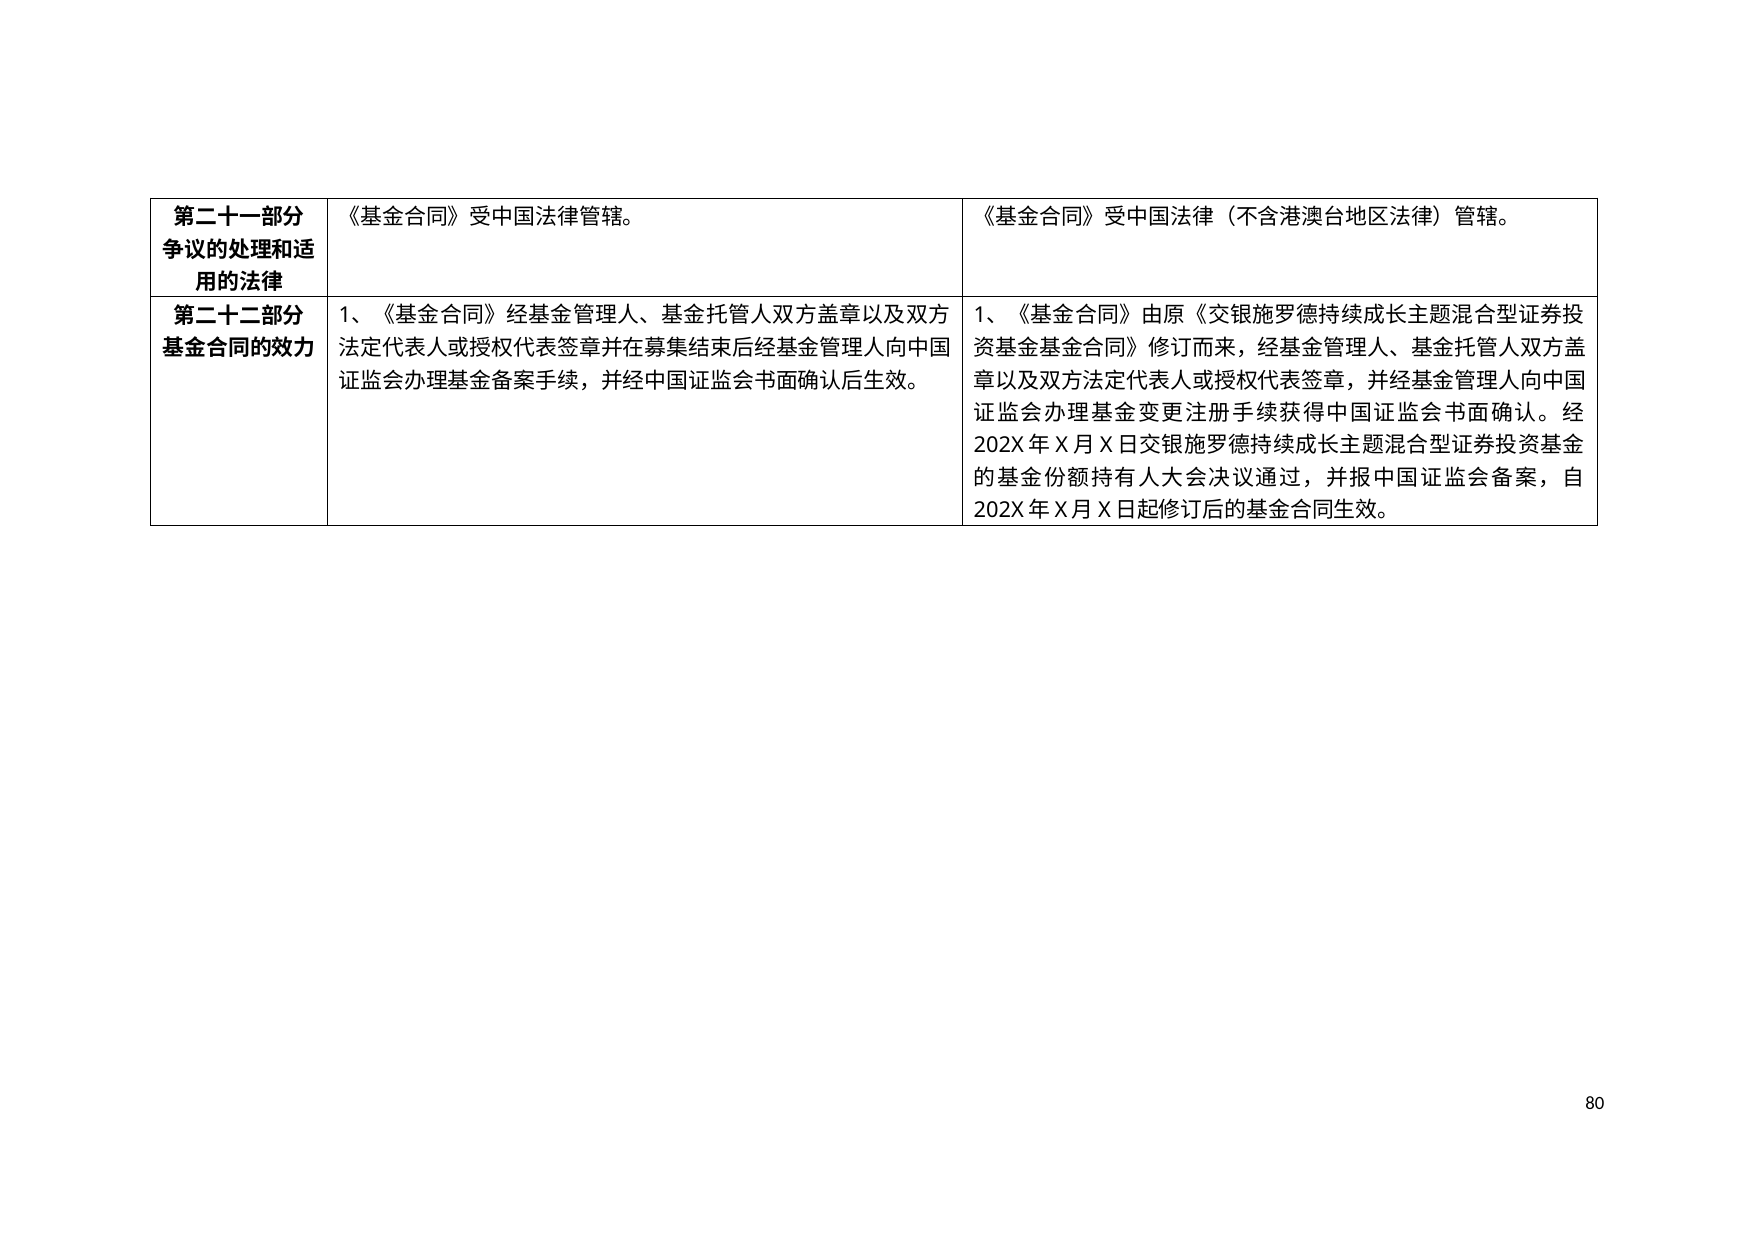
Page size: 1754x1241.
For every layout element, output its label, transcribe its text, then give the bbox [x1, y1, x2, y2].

table_cell 《基金合同》受中国法律（不含港澳台地区法律）管辖。 [963, 199, 1597, 296]
table_cell 《基金合同》受中国法律管辖。 [328, 199, 962, 296]
table_cell 1、《基金合同》经基金管理人、基金托管人双方盖章以及双方法定代表人或授权代表签章并在募集结束后经基金管理人向中国证监会办理基金备案手续，并经中国证监会书面确认后生效。 [328, 297, 962, 525]
table_cell 1、《基金合同》由原《交银施罗德持续成长主题混合型证券投资基金基金合同》修订而来，经基金管理人、基金托管人双方盖章以及双方法定代表人或授权代表签章，并经基金管理人向中国证监会办理基金变更注册手续获得中国证监会书面确认。经202X年X月X日交银施罗德持续成长主题混合型证券投资基金的基金份额持有人大会决议通过，并报中国证监会备案，自202X年X月X日起修订后的基金合同生效。 [963, 297, 1597, 525]
table_cell 第二十一部分 争议的处理和适用的法律 [151, 199, 327, 296]
table_cell 第二十二部分 基金合同的效力 [151, 297, 327, 525]
